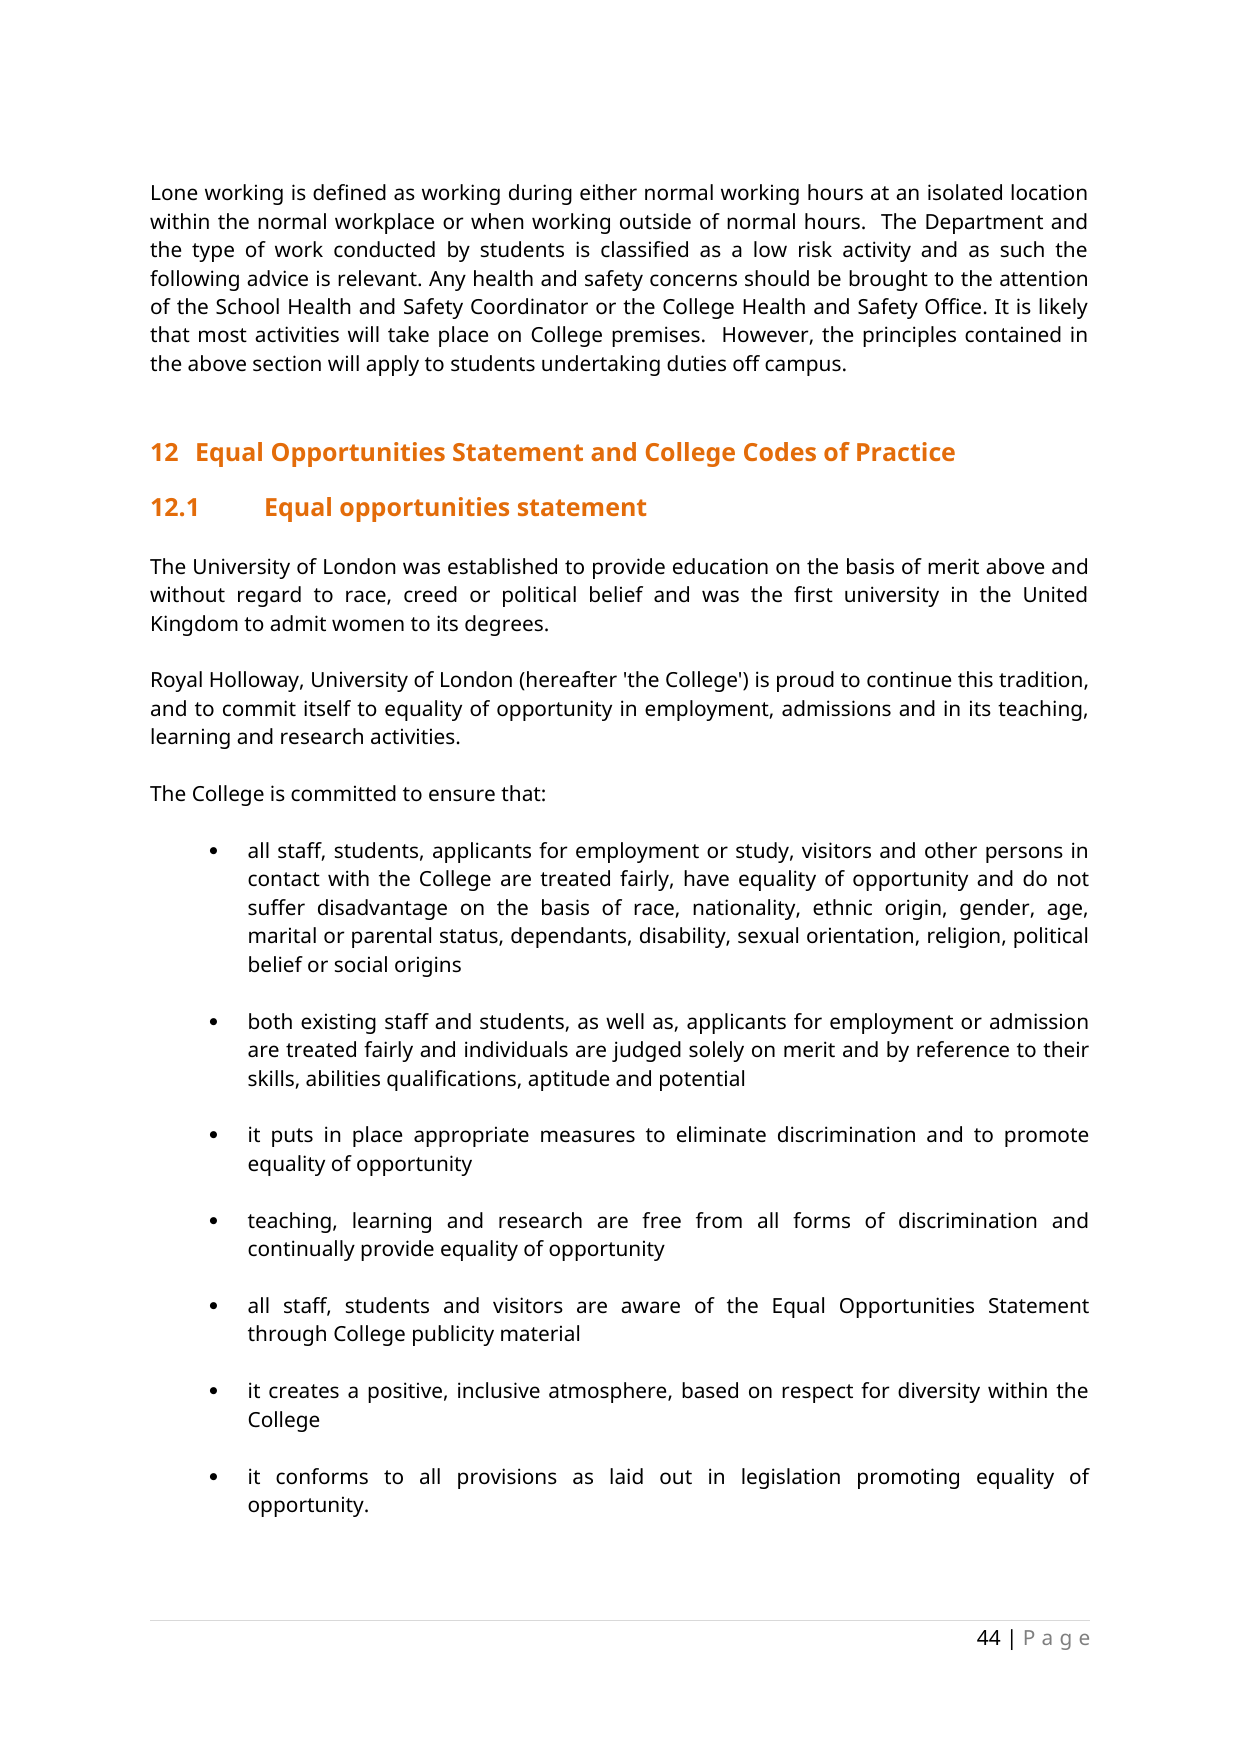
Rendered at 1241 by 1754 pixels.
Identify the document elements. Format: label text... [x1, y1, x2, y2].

list it creates a positive, inclusive atmosphere, based on respect for diversity within the College [210, 1376, 1090, 1433]
list all staff, students and visitors are aware of the Equal Opportunities Statement through College publicity material [210, 1291, 1090, 1348]
subtitle Equal opportunities statement [150, 489, 1090, 523]
list all staff, students, applicants for employment or study, visitors and other persons in contact with the College are treated fairly, have equality of opportunity and do not suffer disadvantage on the basis of race, nationality, ethnic origin, gender, age, marital or parental status, dependants, disability, sexual orientation, religion, political belief or social origins [210, 836, 1090, 978]
text Royal Holloway, University of London (hereafter 'the College') is proud to continue this tradition, and to commit itself to equality of opportunity in employment, admissions and in its teaching, learning and research activities. [150, 666, 1090, 751]
text The College is committed to ensure that: [150, 779, 1090, 808]
list both existing staff and students, as well as, applicants for employment or admission are treated fairly and individuals are judged solely on merit and by reference to their skills, abilities qualifications, aptitude and potential [210, 1007, 1090, 1092]
list it puts in place appropriate measures to eliminate discrimination and to promote equality of opportunity [210, 1121, 1090, 1177]
text Lone working is defined as working during either normal working hours at an isolated location within the normal workplace or when working outside of normal hours. The Department and the type of work conducted by students is classified as a low risk activity and as such the following advice is relevant. Any health and safety concerns should be brought to the attention of the School Health and Safety Coordinator or the College Health and Safety Office. It is likely that most activities will take place on College premises. However, the principles contained in the above section will apply to students undertaking duties off campus. [150, 178, 1090, 377]
list teaching, learning and research are free from all forms of discrimination and continually provide equality of opportunity [210, 1206, 1090, 1263]
subtitle Equal Opportunities Statement and College Codes of Practice [150, 434, 1090, 468]
list it conforms to all provisions as laid out in legislation promoting equality of opportunity. [210, 1462, 1090, 1519]
text The University of London was established to provide education on the basis of merit above and without regard to race, creed or political belief and was the first university in the United Kingdom to admit women to its degrees. [150, 552, 1090, 637]
